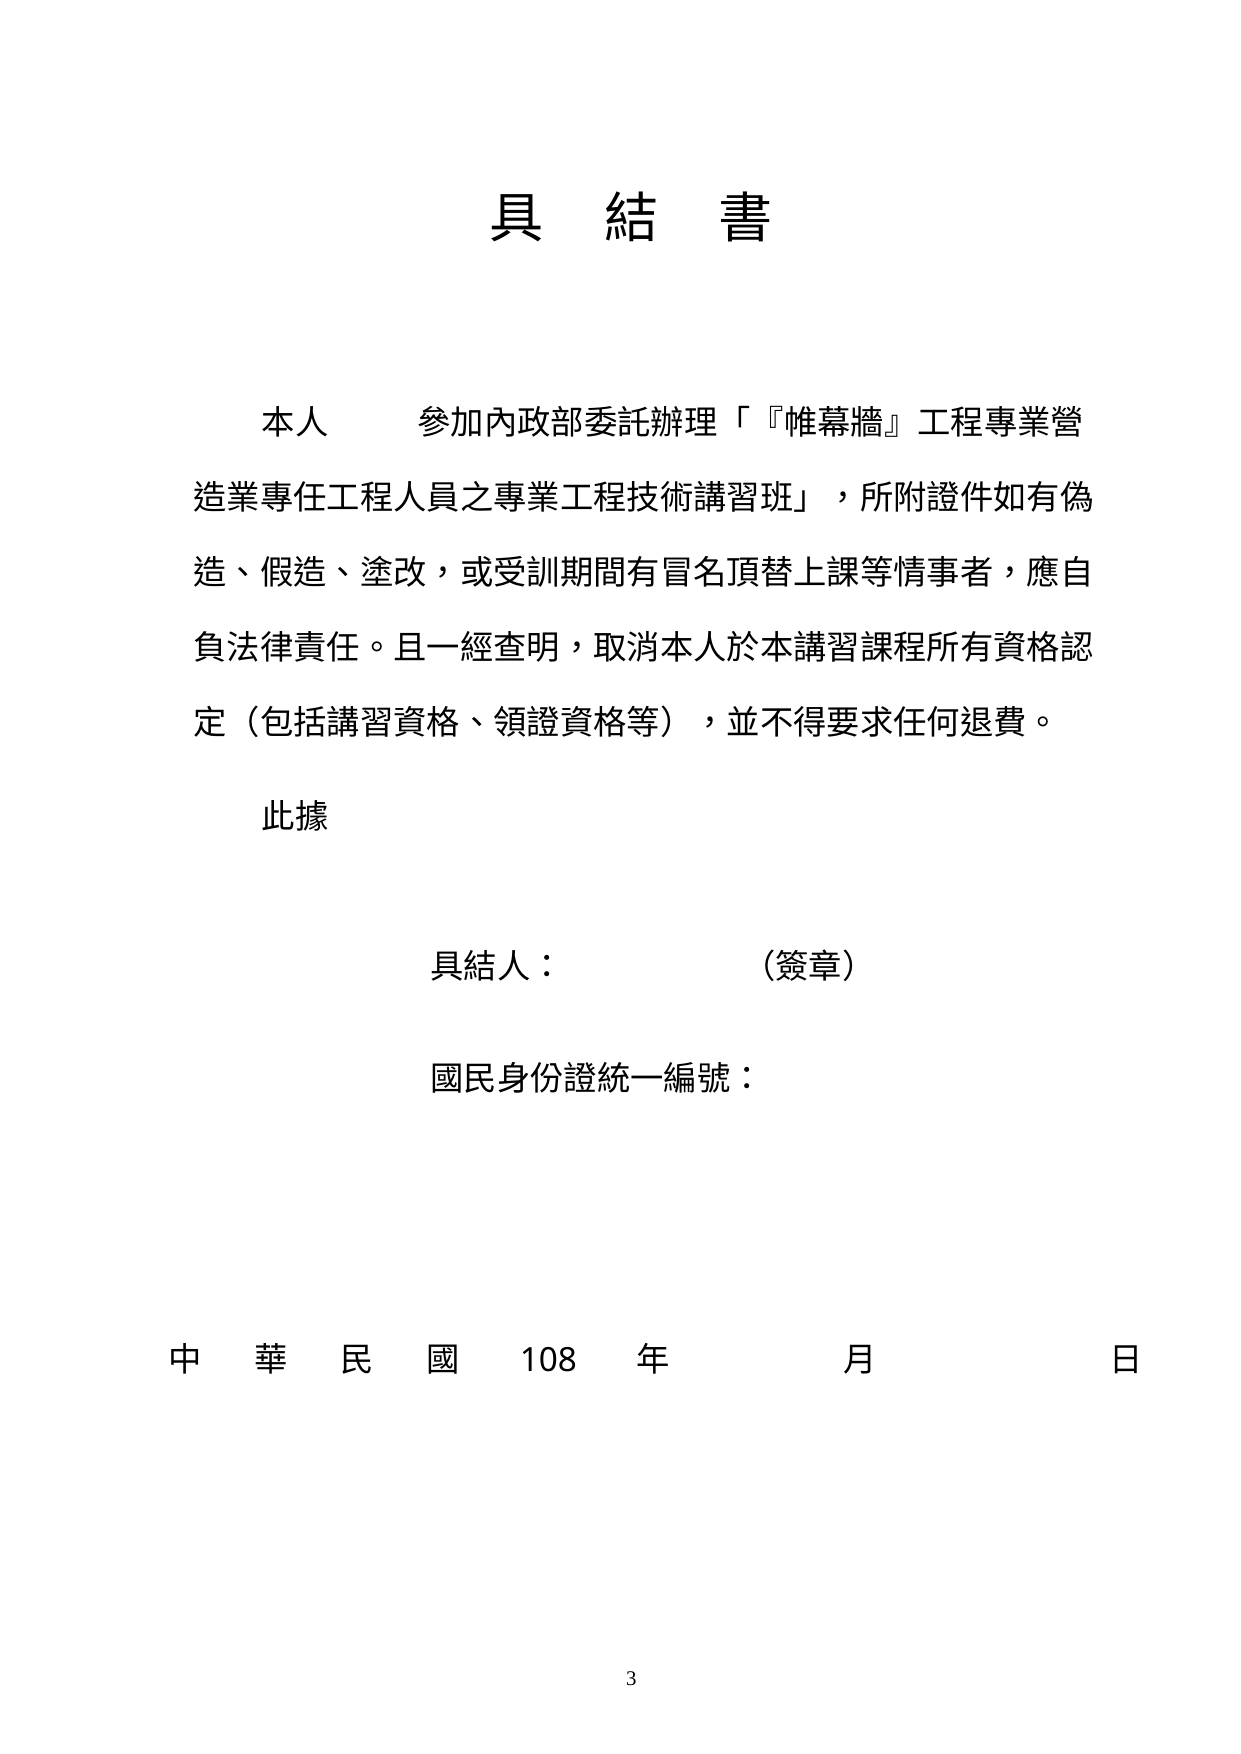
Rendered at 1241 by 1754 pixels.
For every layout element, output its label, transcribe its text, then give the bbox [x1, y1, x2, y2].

text 具結人： （簽章） [362, 926, 1096, 1001]
text 具 結 書 [118, 157, 1144, 270]
text 中華民國108年 月 日 [118, 1320, 1144, 1395]
text 國民身份證統一編號： [362, 1039, 1096, 1114]
text 本人 參加內政部委託辦理「『帷幕牆』工程專業營造業專任工程人員之專業工程技術講習班」，所附證件如有偽造、假造、塗改，或受訓期間有冒名頂替上課等情事者，應自負法律責任。且一經查明，取消本人於本講習課程所有資格認定（包括講習資格、領證資格等），並不得要求任何退費。 [193, 382, 1096, 757]
text 此據 [193, 776, 1096, 851]
